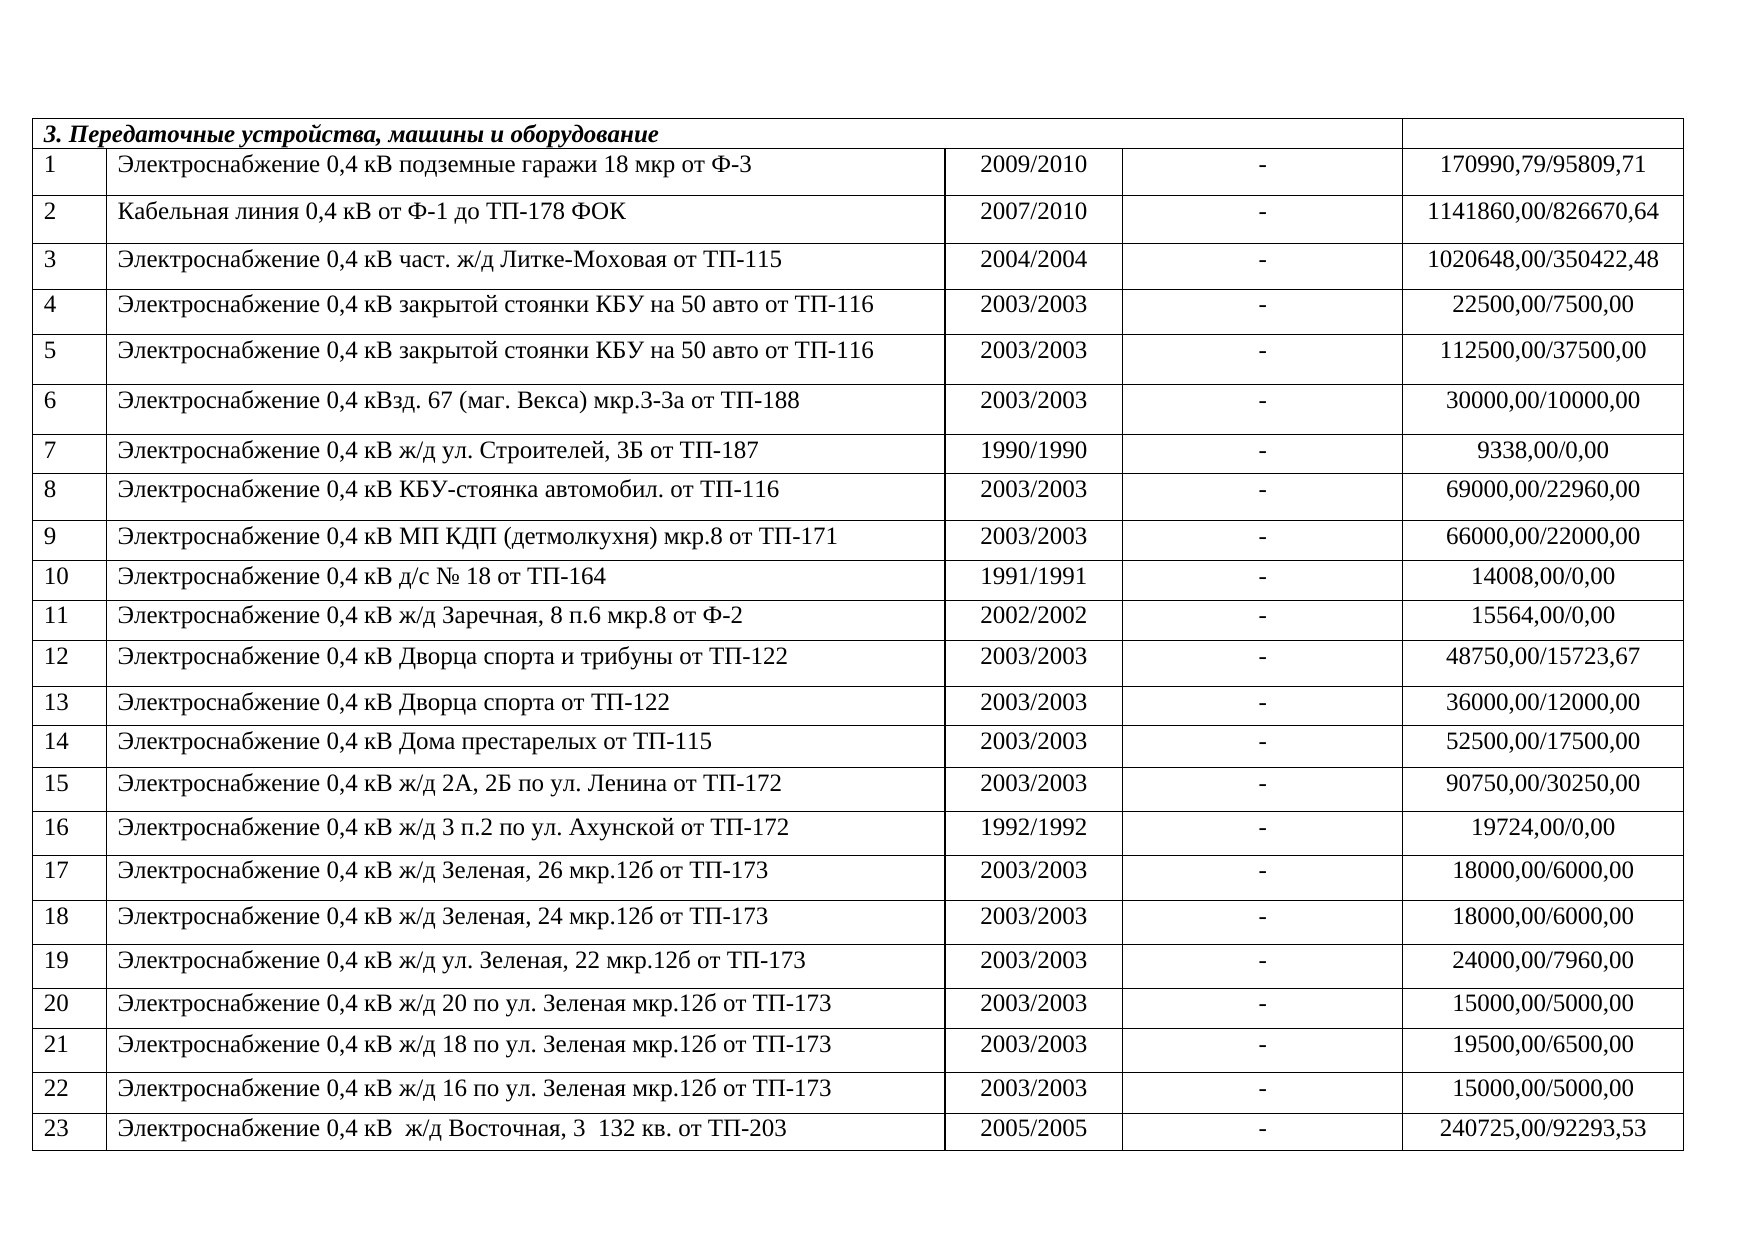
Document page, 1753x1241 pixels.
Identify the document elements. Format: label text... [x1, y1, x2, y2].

table_cell 36000,00/12000,00 [1403, 687, 1683, 725]
table_cell 2005/2005 [946, 1114, 1122, 1150]
table_cell 18000,00/6000,00 [1403, 901, 1683, 944]
table_cell 2004/2004 [946, 244, 1122, 288]
table_cell 2003/2003 [946, 335, 1122, 384]
table_cell Электроснабжение 0,4 кВ ж/д Восточная, 3 132 кв. от ТП-203 [107, 1114, 944, 1150]
table_cell Электроснабжение 0,4 кВ КБУ-стоянка автомобил. от ТП-116 [107, 474, 944, 520]
table_cell - [1123, 601, 1402, 640]
table_cell 2003/2003 [946, 726, 1122, 767]
table_cell 15000,00/5000,00 [1403, 989, 1683, 1028]
table_cell - [1123, 149, 1402, 195]
table_cell 2003/2003 [946, 385, 1122, 434]
table_cell Электроснабжение 0,4 кВ подземные гаражи 18 мкр от Ф-3 [107, 149, 944, 195]
table_cell - [1123, 290, 1402, 334]
table_cell - [1123, 521, 1402, 560]
table_cell - [1123, 474, 1402, 520]
table_cell 13 [33, 687, 106, 725]
table_cell - [1123, 641, 1402, 686]
table_cell Электроснабжение 0,4 кВ ж/д ул. Зеленая, 22 мкр.12б от ТП-173 [107, 945, 944, 987]
table_cell 2003/2003 [946, 945, 1122, 987]
table_cell 9338,00/0,00 [1403, 435, 1683, 473]
table_cell 1 [33, 149, 106, 195]
table_cell - [1123, 856, 1402, 900]
table_cell - [1123, 244, 1402, 288]
table_cell 19 [33, 945, 106, 987]
table_cell - [1123, 768, 1402, 811]
table_cell 2003/2003 [946, 1029, 1122, 1072]
table_cell 20 [33, 989, 106, 1028]
table_cell 52500,00/17500,00 [1403, 726, 1683, 767]
table_cell - [1123, 1073, 1402, 1112]
table_cell 112500,00/37500,00 [1403, 335, 1683, 384]
table_cell 2009/2010 [946, 149, 1122, 195]
table_cell 2003/2003 [946, 687, 1122, 725]
table_cell 17 [33, 856, 106, 900]
table_cell 2003/2003 [946, 641, 1122, 686]
table_cell 3 [33, 244, 106, 288]
table_cell - [1123, 726, 1402, 767]
table_cell Электроснабжение 0,4 кВ ж/д ул. Строителей, 3Б от ТП-187 [107, 435, 944, 473]
table_cell 7 [33, 435, 106, 473]
table_cell Электроснабжение 0,4 кВ МП КДП (детмолкухня) мкр.8 от ТП-171 [107, 521, 944, 560]
table_cell 2 [33, 196, 106, 243]
table_cell 2002/2002 [946, 601, 1122, 640]
table_cell 10 [33, 561, 106, 599]
table_cell 15 [33, 768, 106, 811]
table_cell 18000,00/6000,00 [1403, 856, 1683, 900]
table_cell Электроснабжение 0,4 кВ ж/д Зеленая, 26 мкр.12б от ТП-173 [107, 856, 944, 900]
table_cell 69000,00/22960,00 [1403, 474, 1683, 520]
table_cell Электроснабжение 0,4 кВ ж/д 3 п.2 по ул. Ахунской от ТП-172 [107, 812, 944, 854]
table_cell 12 [33, 641, 106, 686]
table_cell 22 [33, 1073, 106, 1112]
table_cell 170990,79/95809,71 [1403, 149, 1683, 195]
table_cell 11 [33, 601, 106, 640]
table_cell 15000,00/5000,00 [1403, 1073, 1683, 1112]
table_cell - [1123, 812, 1402, 854]
table_cell Электроснабжение 0,4 кВ Дворца спорта и трибуны от ТП-122 [107, 641, 944, 686]
table_cell - [1123, 1029, 1402, 1072]
table_cell - [1123, 335, 1402, 384]
table_cell 2003/2003 [946, 768, 1122, 811]
table_cell - [1123, 989, 1402, 1028]
table_cell 2003/2003 [946, 290, 1122, 334]
table_cell Электроснабжение 0,4 кВ закрытой стоянки КБУ на 50 авто от ТП-116 [107, 290, 944, 334]
table_cell 2003/2003 [946, 856, 1122, 900]
table_cell Электроснабжение 0,4 кВ д/с № 18 от ТП-164 [107, 561, 944, 599]
table_cell 22500,00/7500,00 [1403, 290, 1683, 334]
table_cell Кабельная линия 0,4 кВ от Ф-1 до ТП-178 ФОК [107, 196, 944, 243]
table_cell 2003/2003 [946, 989, 1122, 1028]
table_cell 240725,00/92293,53 [1403, 1114, 1683, 1150]
table_cell 5 [33, 335, 106, 384]
table_cell 9 [33, 521, 106, 560]
table_cell 2003/2003 [946, 901, 1122, 944]
table_cell 2003/2003 [946, 474, 1122, 520]
table_cell - [1123, 435, 1402, 473]
table_cell - [1123, 196, 1402, 243]
table_cell 16 [33, 812, 106, 854]
table_cell - [1123, 687, 1402, 725]
table_cell - [1123, 385, 1402, 434]
table_cell - [1123, 945, 1402, 987]
table_cell 2003/2003 [946, 1073, 1122, 1112]
table_cell 15564,00/0,00 [1403, 601, 1683, 640]
table_cell 1141860,00/826670,64 [1403, 196, 1683, 243]
table_cell Электроснабжение 0,4 кВзд. 67 (маг. Векса) мкр.3-3а от ТП-188 [107, 385, 944, 434]
table_cell Электроснабжение 0,4 кВ ж/д Заречная, 8 п.6 мкр.8 от Ф-2 [107, 601, 944, 640]
table_cell 6 [33, 385, 106, 434]
table_cell Электроснабжение 0,4 кВ Дома престарелых от ТП-115 [107, 726, 944, 767]
table_cell Электроснабжение 0,4 кВ закрытой стоянки КБУ на 50 авто от ТП-116 [107, 335, 944, 384]
table_cell 30000,00/10000,00 [1403, 385, 1683, 434]
table_cell Электроснабжение 0,4 кВ ж/д 16 по ул. Зеленая мкр.12б от ТП-173 [107, 1073, 944, 1112]
table_cell - [1123, 561, 1402, 599]
table_cell 48750,00/15723,67 [1403, 641, 1683, 686]
table_cell 24000,00/7960,00 [1403, 945, 1683, 987]
table_cell 14 [33, 726, 106, 767]
table_cell 1020648,00/350422,48 [1403, 244, 1683, 288]
table_cell Электроснабжение 0,4 кВ Дворца спорта от ТП-122 [107, 687, 944, 725]
table_cell 8 [33, 474, 106, 520]
table_cell 1990/1990 [946, 435, 1122, 473]
table_cell 19500,00/6500,00 [1403, 1029, 1683, 1072]
table_cell 19724,00/0,00 [1403, 812, 1683, 854]
table_cell 2003/2003 [946, 521, 1122, 560]
table_cell Электроснабжение 0,4 кВ ж/д 18 по ул. Зеленая мкр.12б от ТП-173 [107, 1029, 944, 1072]
table_cell Электроснабжение 0,4 кВ ж/д 20 по ул. Зеленая мкр.12б от ТП-173 [107, 989, 944, 1028]
table_cell [1403, 119, 1683, 148]
table_cell 1992/1992 [946, 812, 1122, 854]
table_cell 2007/2010 [946, 196, 1122, 243]
table_cell 21 [33, 1029, 106, 1072]
table_cell 90750,00/30250,00 [1403, 768, 1683, 811]
table_cell 23 [33, 1114, 106, 1150]
table_cell 14008,00/0,00 [1403, 561, 1683, 599]
table_cell 18 [33, 901, 106, 944]
table_cell Электроснабжение 0,4 кВ ж/д 2А, 2Б по ул. Ленина от ТП-172 [107, 768, 944, 811]
table_cell 1991/1991 [946, 561, 1122, 599]
table_cell 4 [33, 290, 106, 334]
table_cell Электроснабжение 0,4 кВ част. ж/д Литке-Моховая от ТП-115 [107, 244, 944, 288]
table_cell - [1123, 901, 1402, 944]
table_cell - [1123, 1114, 1402, 1150]
table_cell Электроснабжение 0,4 кВ ж/д Зеленая, 24 мкр.12б от ТП-173 [107, 901, 944, 944]
table_cell 66000,00/22000,00 [1403, 521, 1683, 560]
table_cell 3. Передаточные устройства, машины и оборудование [33, 119, 1402, 148]
